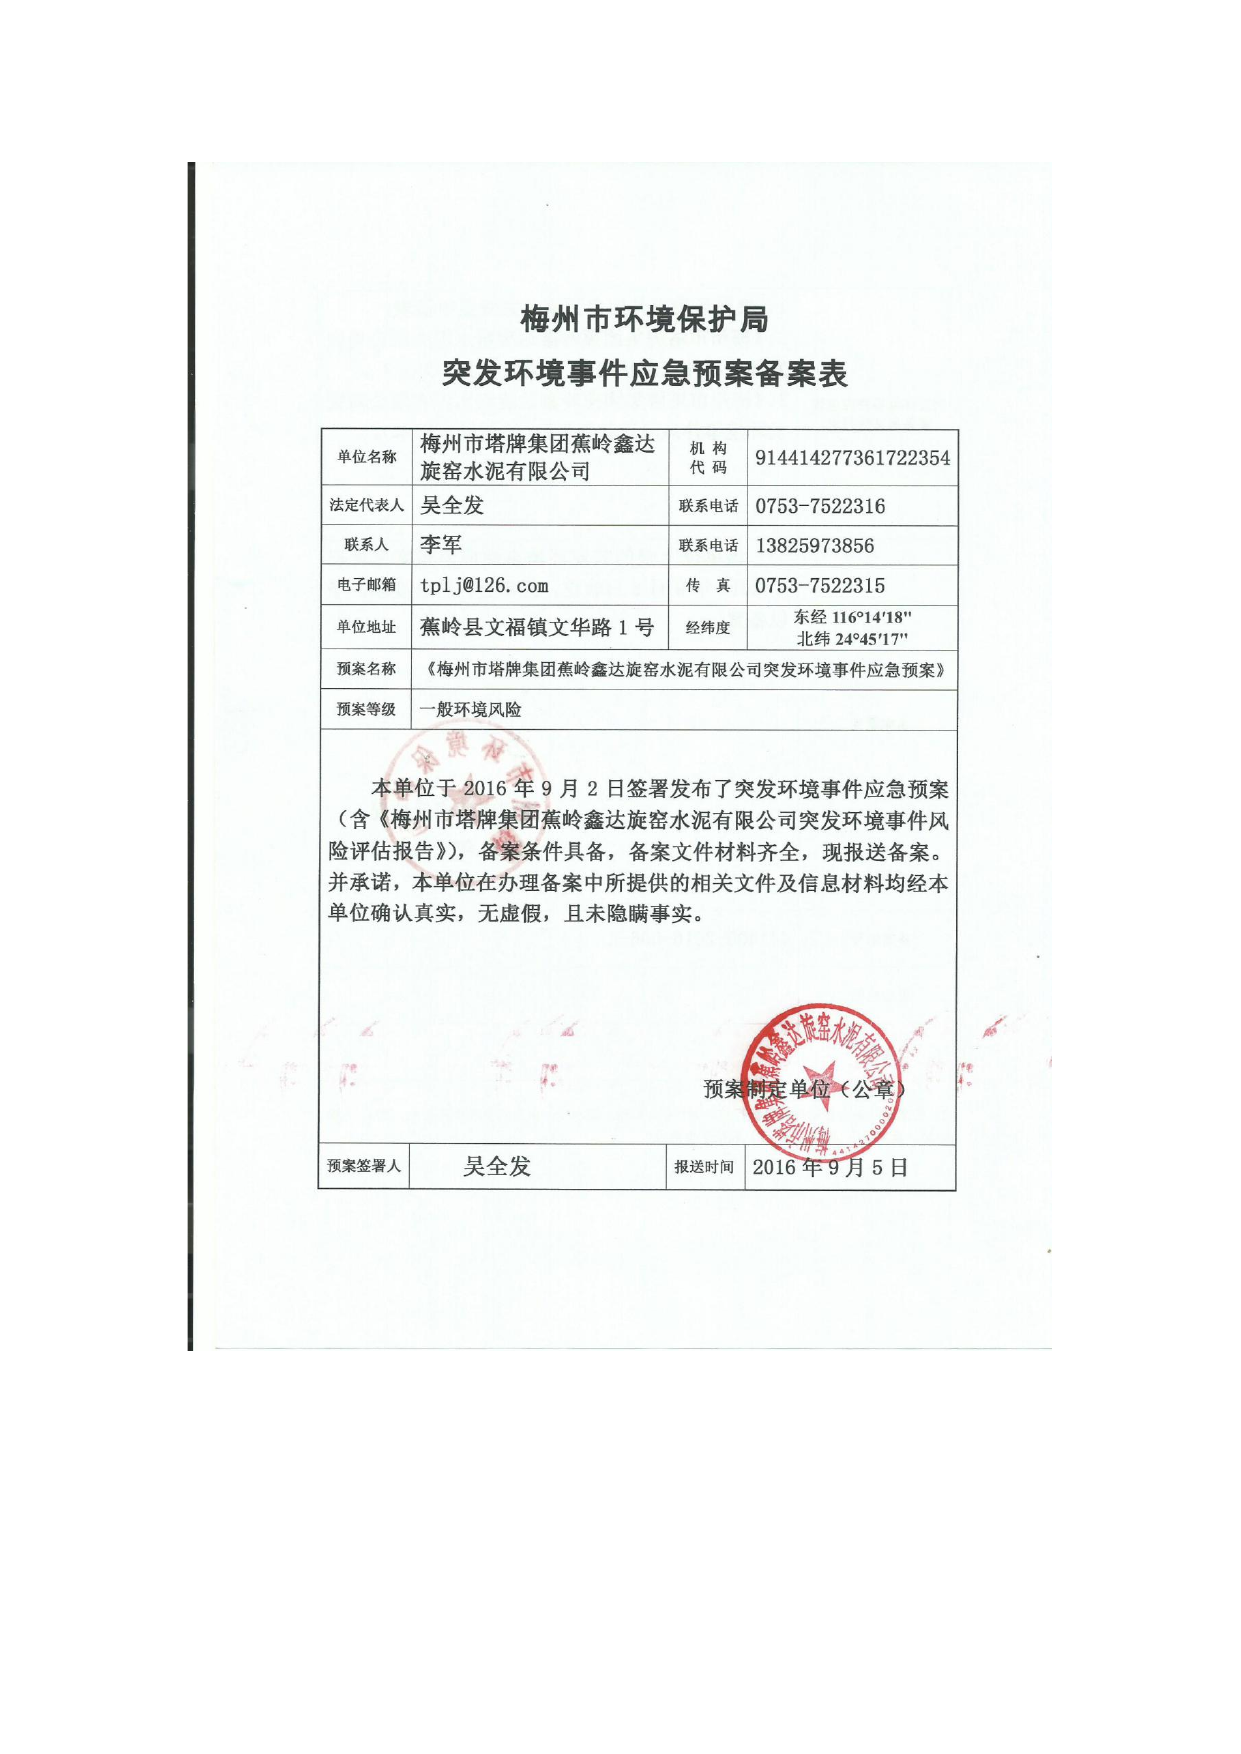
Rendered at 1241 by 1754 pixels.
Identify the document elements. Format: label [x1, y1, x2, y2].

picture [187, 162, 1052, 1351]
